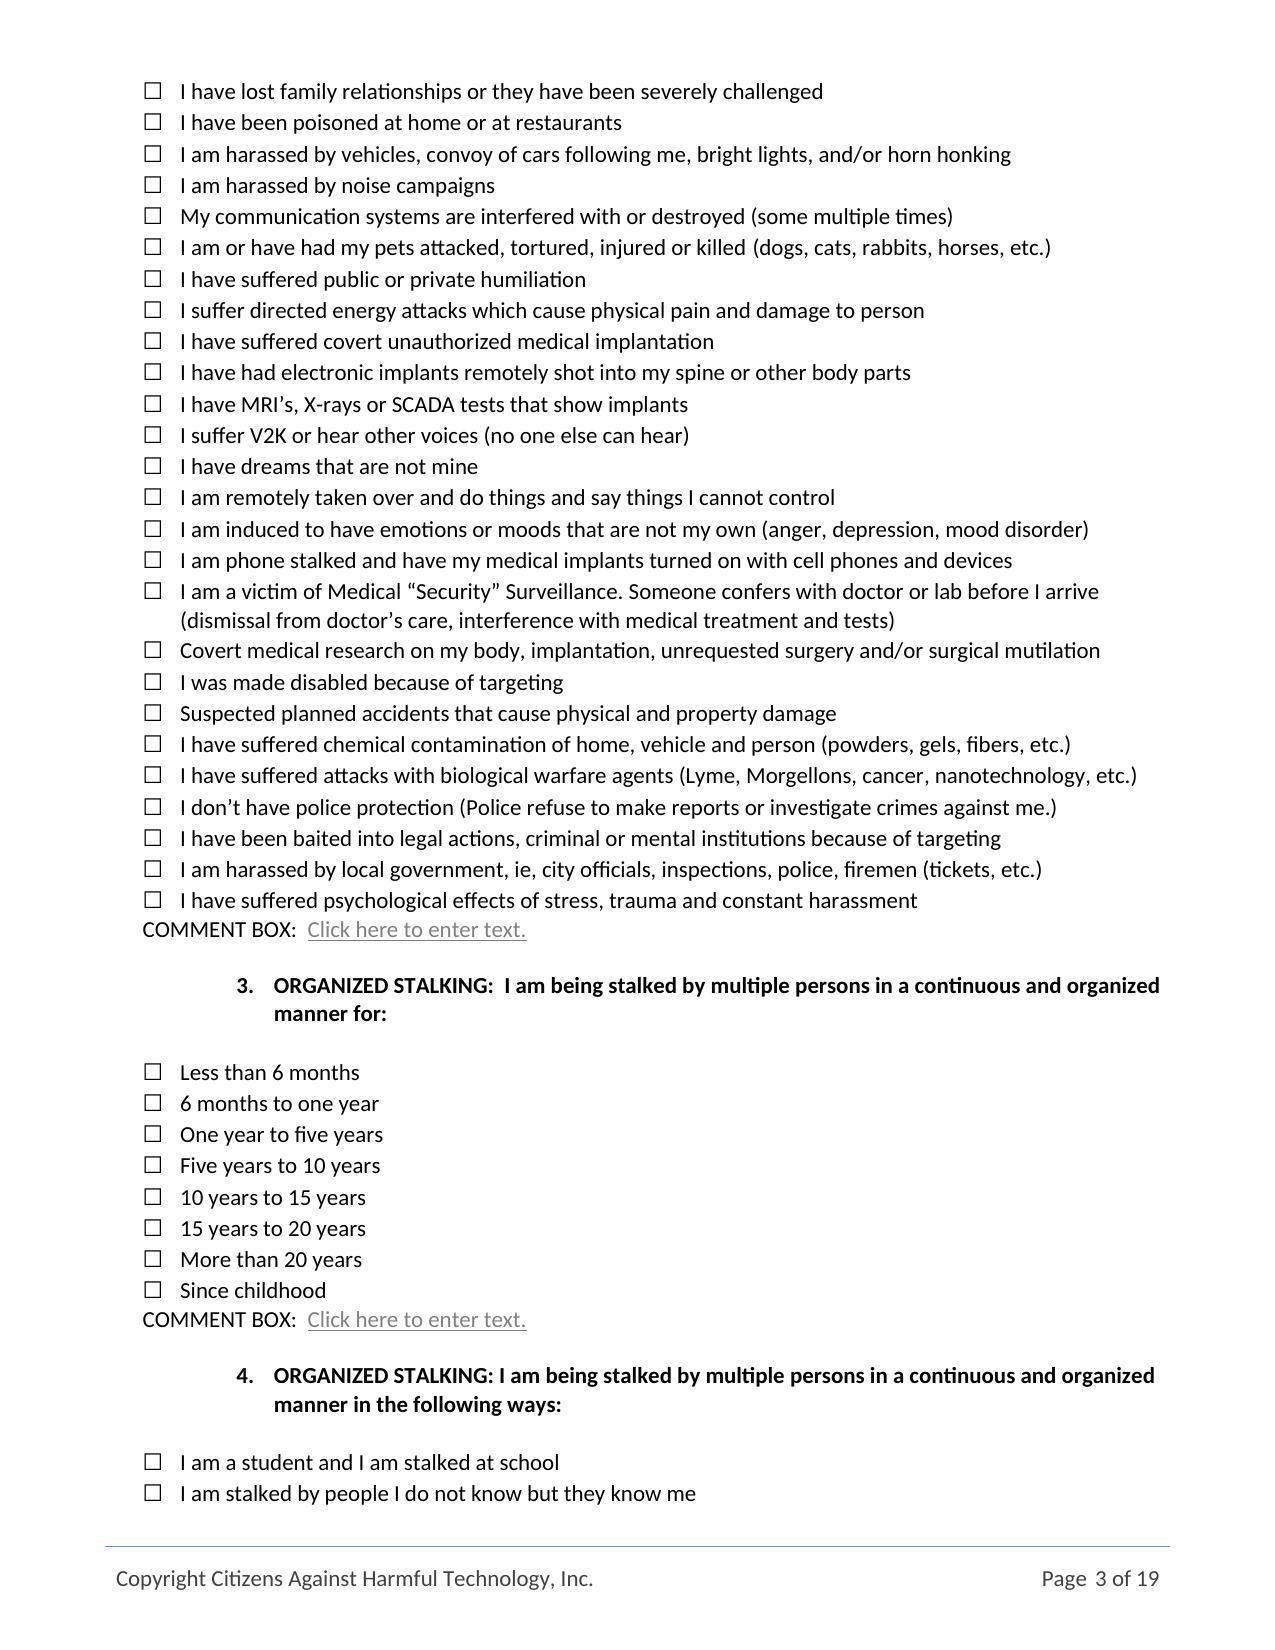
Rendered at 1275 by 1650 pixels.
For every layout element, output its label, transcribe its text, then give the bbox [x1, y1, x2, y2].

text 15 years to 20 years [142, 1212, 1170, 1243]
text I am a victim of Medical “Security” Surveillance. Someone confers with doctor or lab before I arrive (dismissal from doctor’s care, interference with medical treatment and tests) [142, 575, 1170, 634]
text Five years to 10 years [142, 1149, 1170, 1181]
text I have suffered covert unauthorized medical implantation [142, 325, 1170, 356]
text COMMENT BOX: [142, 1306, 1170, 1334]
list ORGANIZED STALKING: I am being stalked by multiple persons in a continuous and organized manner in the following ways: [236, 1362, 1170, 1418]
text I don’t have police protection (Police refuse to make reports or investigate crimes against me.) [142, 791, 1170, 822]
text 6 months to one year [142, 1087, 1170, 1118]
text I have dreams that are not mine [142, 450, 1170, 481]
text I am a student and I am stalked at school [142, 1446, 1170, 1477]
text My communication systems are interfered with or destroyed (some multiple times) [142, 200, 1170, 231]
text One year to five years [142, 1118, 1170, 1149]
text I have been poisoned at home or at restaurants [142, 106, 1170, 137]
text I am induced to have emotions or moods that are not my own (anger, depression, mood disorder) [142, 512, 1170, 544]
list ORGANIZED STALKING: I am being stalked by multiple persons in a continuous and organized manner for: [236, 972, 1170, 1056]
text I am or have had my pets attacked, tortured, injured or killed (dogs, cats, rabbits, horses, etc.) [142, 231, 1170, 262]
text Covert medical research on my body, implantation, unrequested surgery and/or surgical mutilation [142, 634, 1170, 666]
text I have suffered attacks with biological warfare agents (Lyme, Morgellons, cancer, nanotechnology, etc.) [142, 759, 1170, 791]
text I am harassed by vehicles, convoy of cars following me, bright lights, and/or horn honking [142, 137, 1170, 169]
text I am phone stalked and have my medical implants turned on with cell phones and devices [142, 544, 1170, 575]
text Less than 6 months [142, 1056, 1170, 1087]
text Since childhood [142, 1274, 1170, 1306]
text I have had electronic implants remotely shot into my spine or other body parts [142, 356, 1170, 387]
text More than 20 years [142, 1243, 1170, 1274]
text I suffer V2K or hear other voices (no one else can hear) [142, 419, 1170, 450]
text I am harassed by local government, ie, city officials, inspections, police, firemen (tickets, etc.) [142, 853, 1170, 884]
text I am stalked by people I do not know but they know me [142, 1477, 1170, 1508]
text 10 years to 15 years [142, 1181, 1170, 1212]
text I have suffered public or private humiliation [142, 262, 1170, 294]
text I have been baited into legal actions, criminal or mental institutions because of targeting [142, 822, 1170, 853]
text I have lost family relationships or they have been severely challenged [142, 75, 1170, 106]
text I suffer directed energy attacks which cause physical pain and damage to person [142, 294, 1170, 325]
text I have suffered chemical contamination of home, vehicle and person (powders, gels, fibers, etc.) [142, 728, 1170, 759]
text Suspected planned accidents that cause physical and property damage [142, 697, 1170, 728]
text I have suffered psychological effects of stress, trauma and constant harassment [142, 884, 1170, 916]
text I am remotely taken over and do things and say things I cannot control [142, 481, 1170, 512]
text I have MRI’s, X-rays or SCADA tests that show implants [142, 387, 1170, 419]
text I am harassed by noise campaigns [142, 169, 1170, 200]
text I was made disabled because of targeting [142, 666, 1170, 697]
text COMMENT BOX: [142, 916, 1170, 972]
